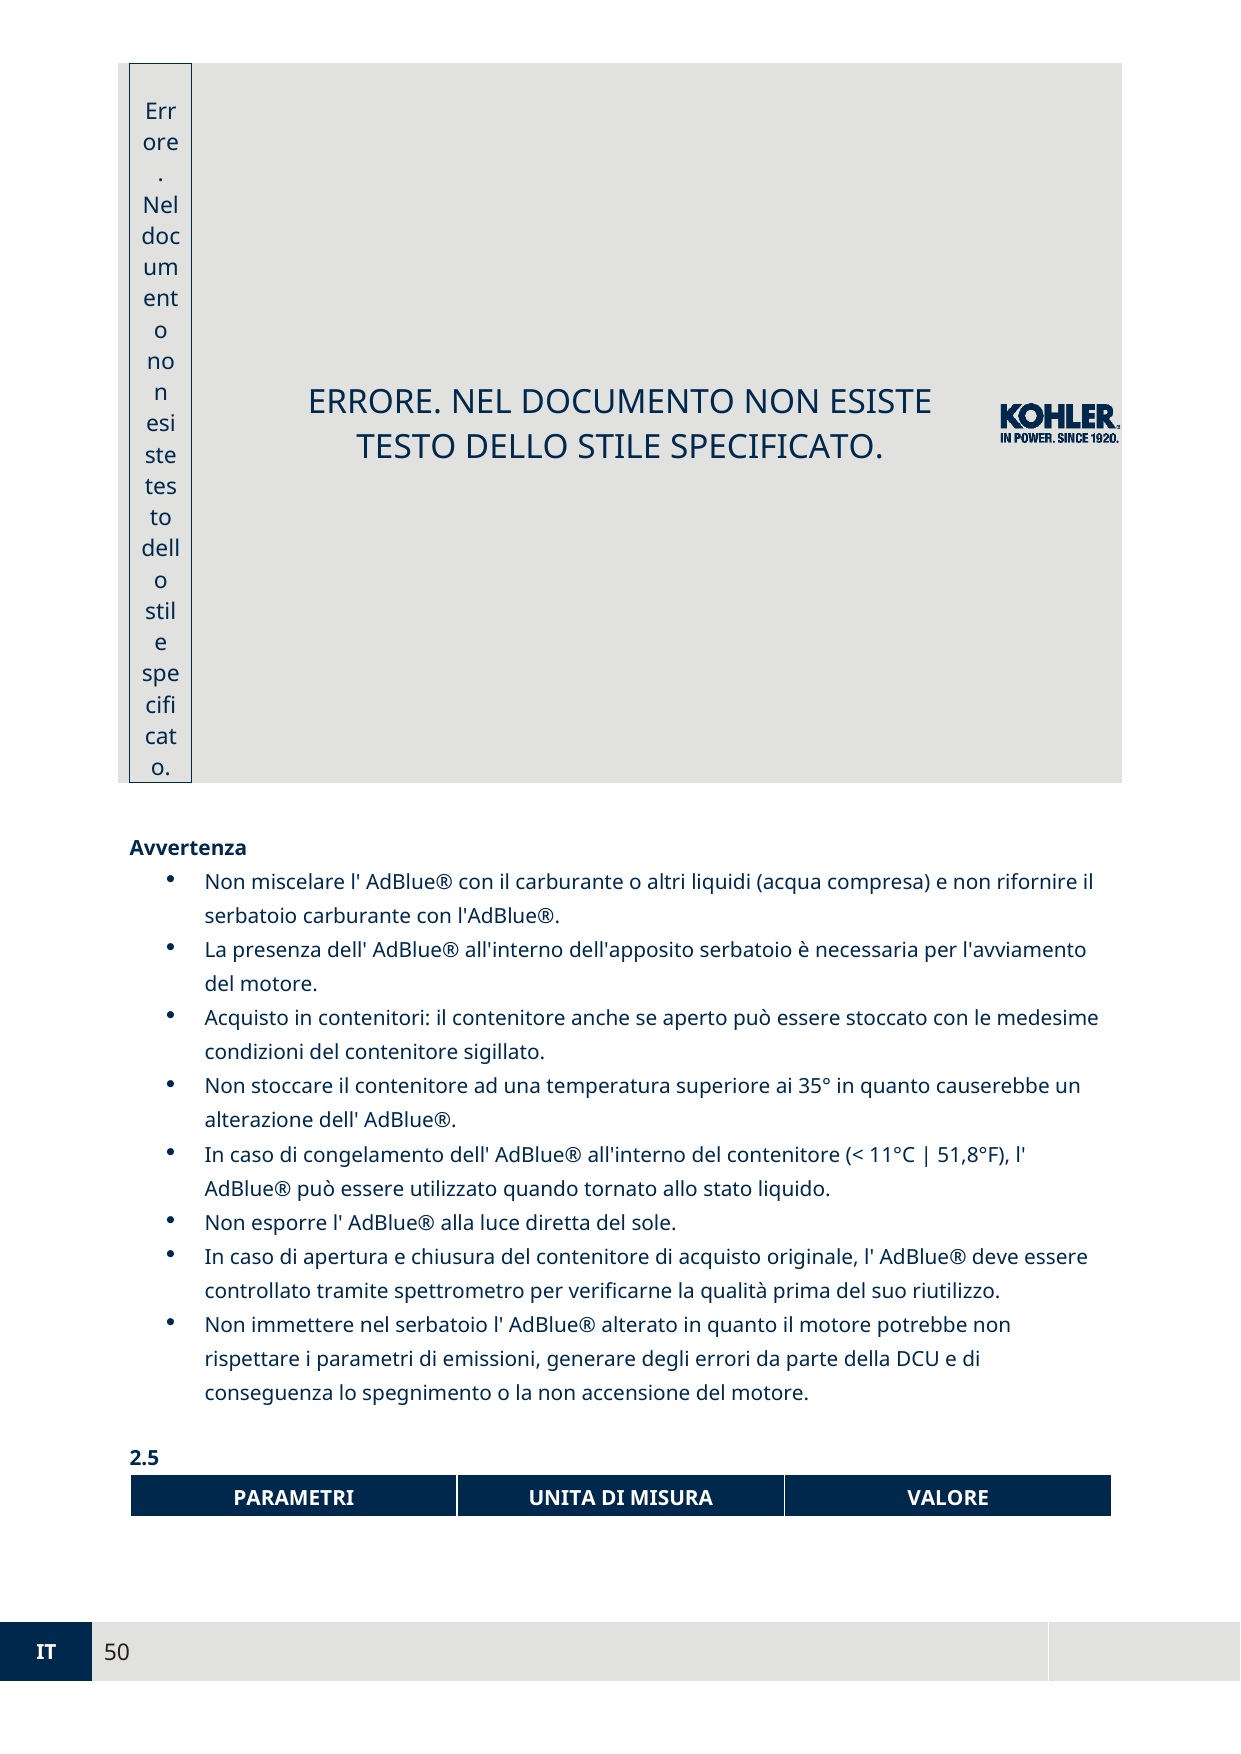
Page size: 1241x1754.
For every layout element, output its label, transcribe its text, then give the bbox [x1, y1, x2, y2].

picture [1000, 403, 1121, 443]
table_cell Avvertenza Non miscelare l' AdBlue® con il carburante o altri liquidi (acqua compresa) e non rifornire il serbatoio carburante con l'AdBlue®. La presenza dell' AdBlue® all'interno dell'apposito serbatoio è necessaria per l'avviamento del motore. Acquisto in contenitori: il contenitore anche se aperto può essere stoccato con le medesime condizioni del contenitore sigillato. Non stoccare il contenitore ad una temperatura superiore ai 35° in quanto causerebbe un alterazione dell' AdBlue®. In caso di congelamento dell' AdBlue® all'interno del contenitore (< 11°C | 51,8°F), l' AdBlue® può essere utilizzato quando tornato allo stato liquido. Non esporre l' AdBlue® alla luce diretta del sole. In caso di apertura e chiusura del contenitore di acquisto originale, l' AdBlue® deve essere controllato tramite spettrometro per verificarne la qualità prima del suo riutilizzo. Non immettere nel serbatoio l' AdBlue® alterato in quanto il motore potrebbe non rispettare i parametri di emissioni, generare degli errori da parte della DCU e di conseguenza lo spegnimento o la non accensione del motore. [118, 815, 1122, 1424]
table_cell 2.5 [118, 1425, 1122, 1533]
